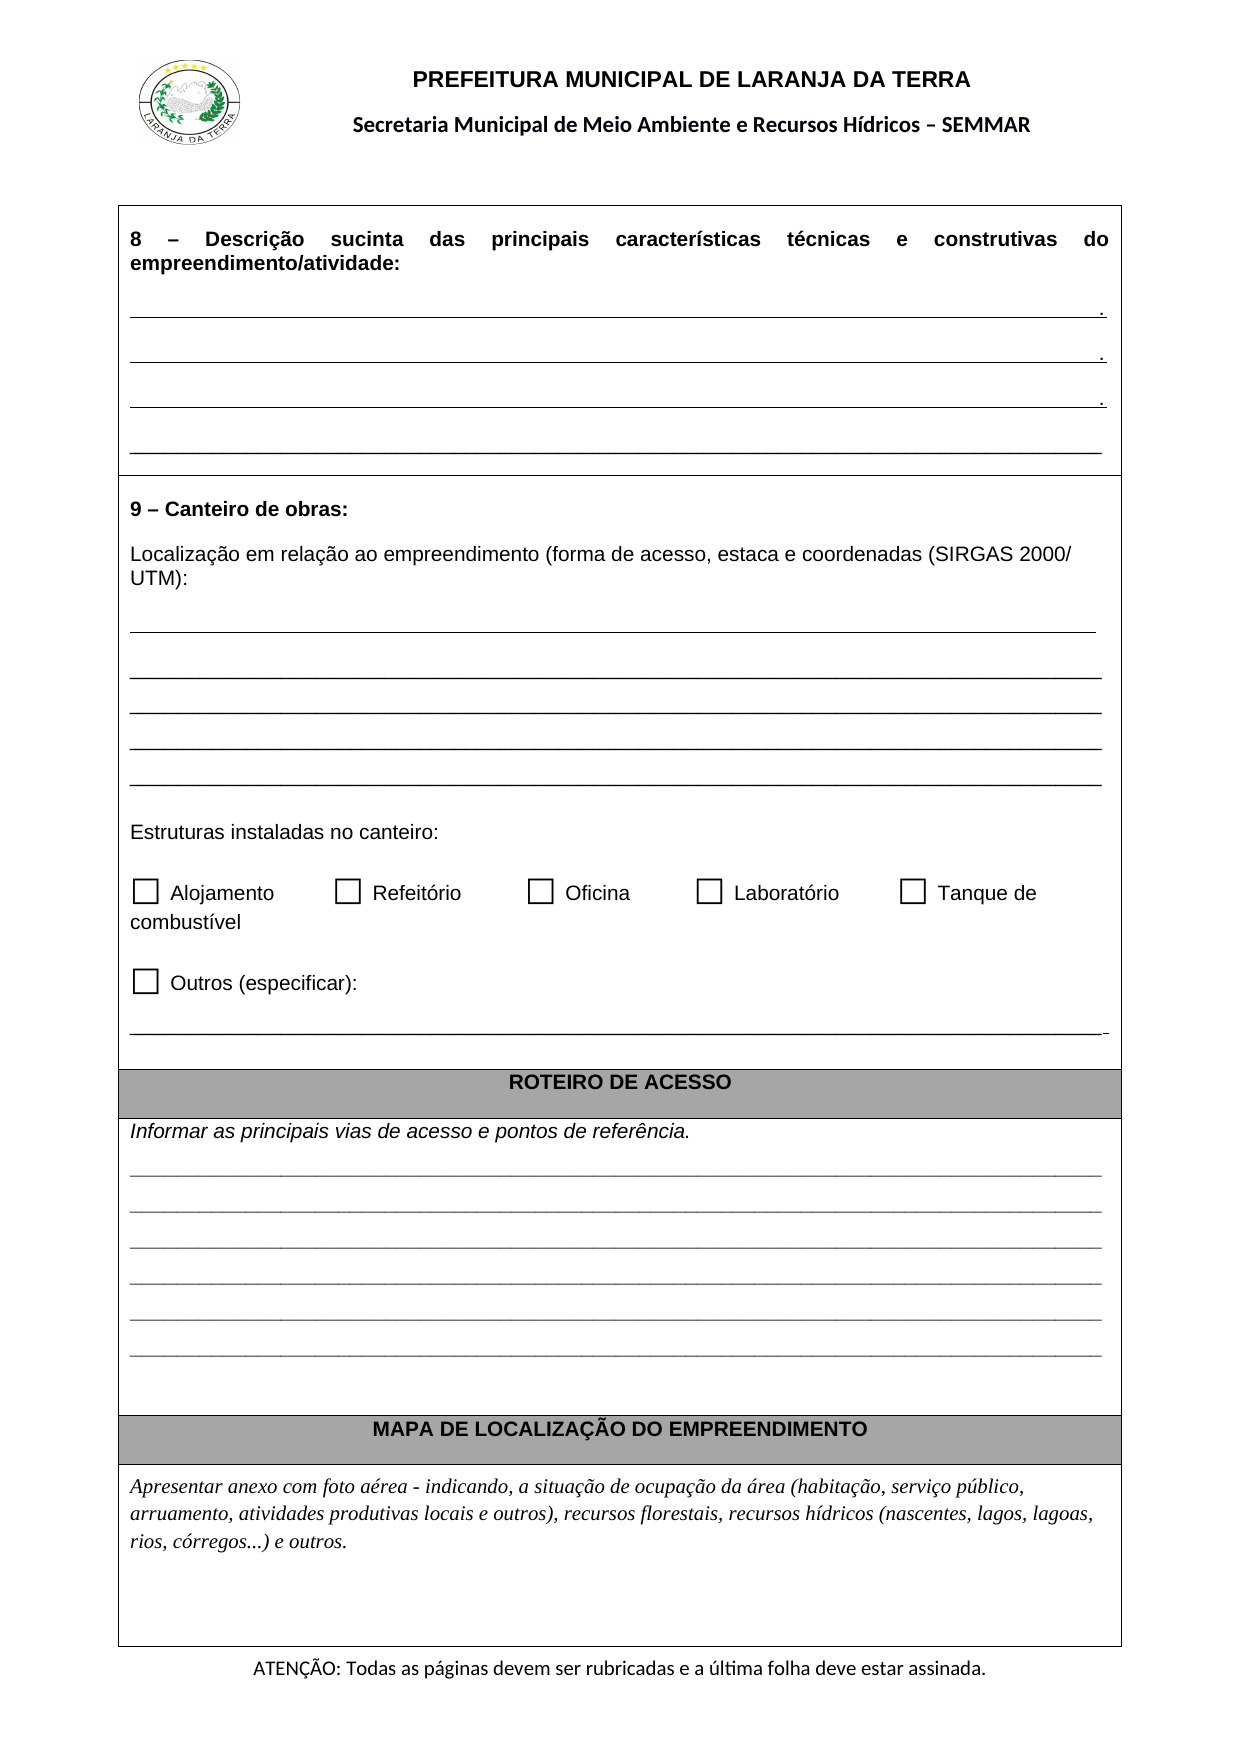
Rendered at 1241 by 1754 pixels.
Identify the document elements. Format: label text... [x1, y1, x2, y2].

table_cell MAPA DE LOCALIZAÇÃO DO EMPREENDIMENTO [119, 1416, 1121, 1464]
table_cell 8 – Descrição sucinta das principais características técnicas e construtivas do empreendimento/atividade: . . . ____________________________________________________________________________________ [119, 206, 1121, 475]
table_cell 9 – Canteiro de obras: Localização em relação ao empreendimento (forma de acesso, estaca e coordenadas (SIRGAS 2000/ UTM): ____________________________________________________________________________________________________________________________________________________________________________________________________________________________________________________________ ____________________________________________________________________________________ Estruturas instaladas no canteiro: □ Alojamento □ Refeitório □ Oficina □ Laboratório □ Tanque de combustível □ Outros (especificar): ____________________________________________________________________________________ [119, 476, 1121, 1069]
table_cell Informar as principais vias de acesso e pontos de referência. ________________________________________________________________________________________________________________________________________________________________________________________________________________________________________________________________________________________________________________________________________________________________________________________________________________________________________________________________________________________________________________________ [119, 1119, 1121, 1415]
table_cell ROTEIRO DE ACESSO [119, 1070, 1121, 1118]
picture [138, 60, 241, 145]
